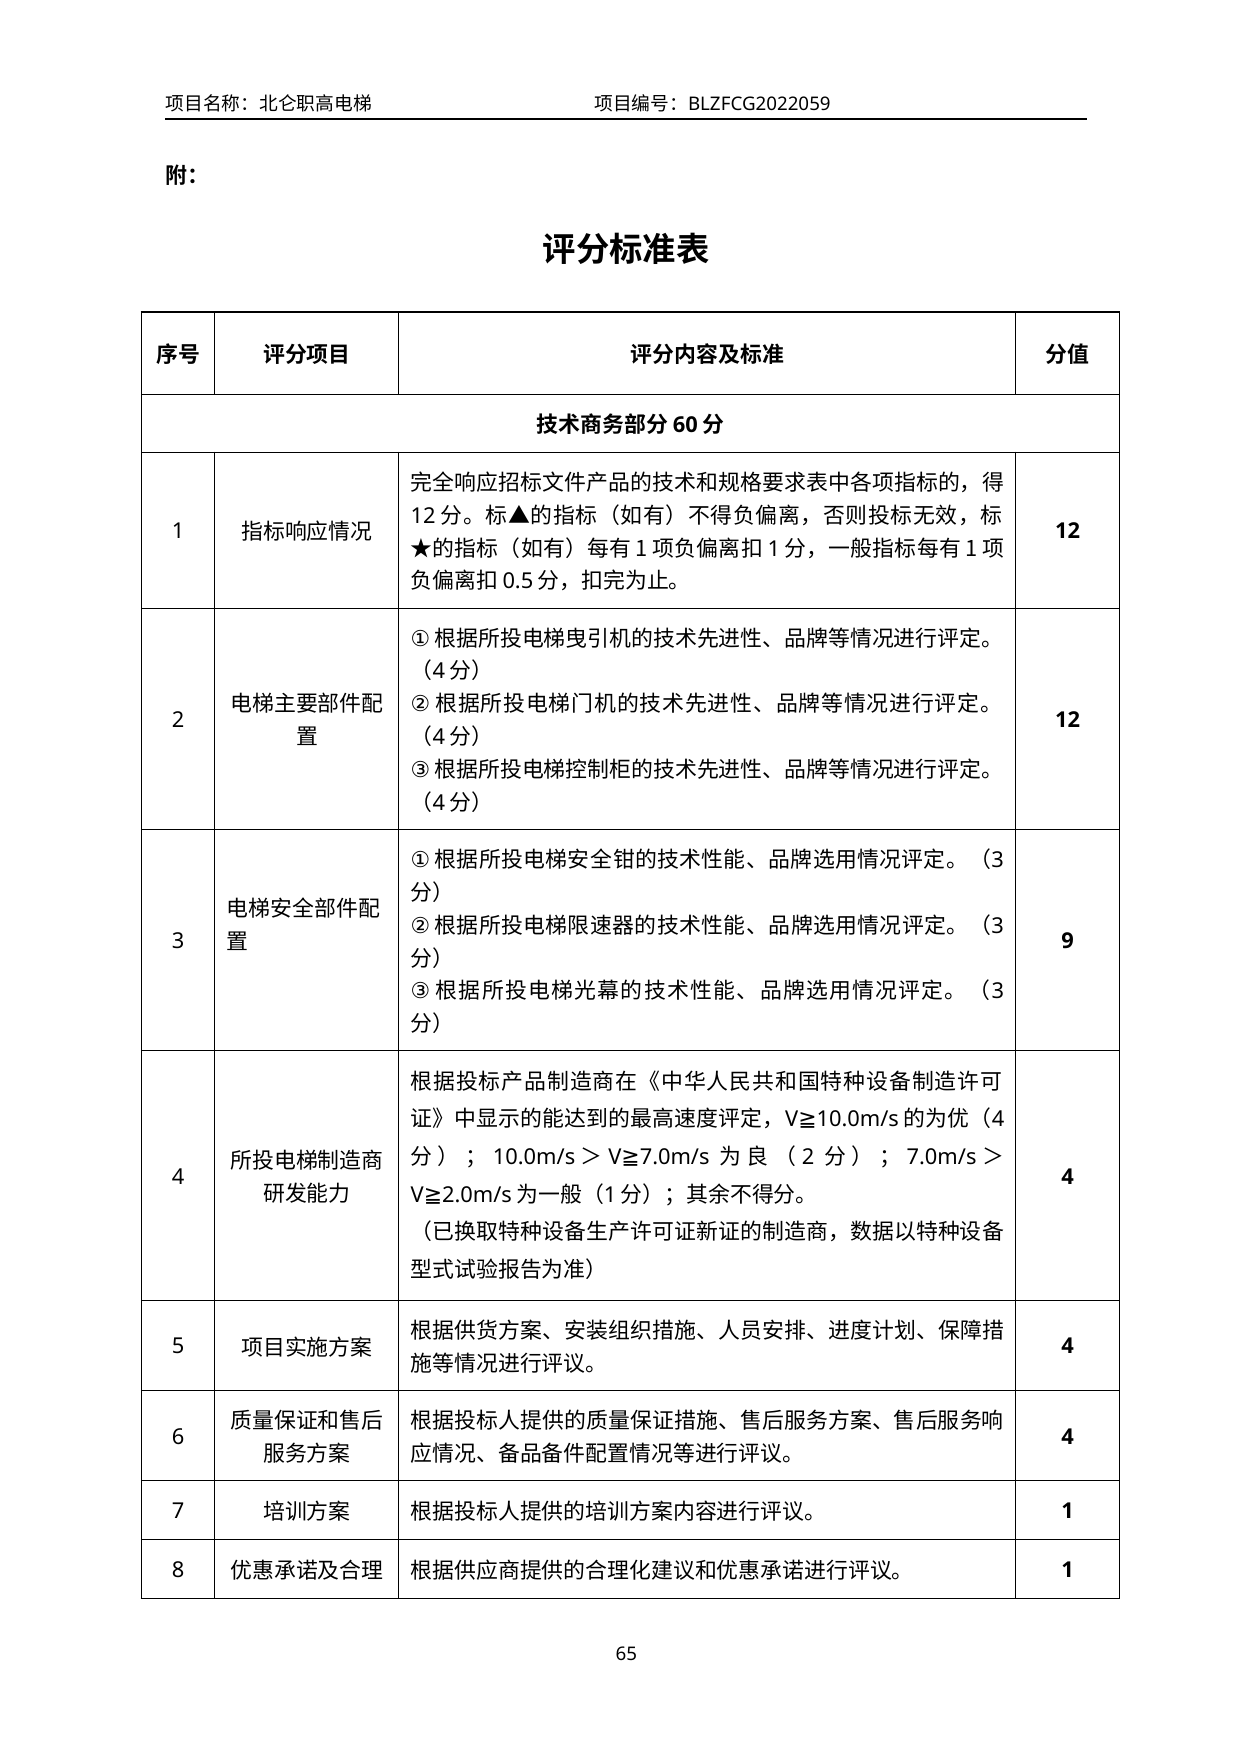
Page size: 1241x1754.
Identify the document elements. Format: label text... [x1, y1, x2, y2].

table_cell ①根据所投电梯曳引机的技术先进性、品牌等情况进行评定。（4分） ②根据所投电梯门机的技术先进性、品牌等情况进行评定。（4分） ③根据所投电梯控制柜的技术先进性、品牌等情况进行评定。（4分） [399, 609, 1015, 829]
text 评分标准表 [165, 223, 1087, 271]
table_cell 12 [1016, 453, 1119, 607]
table_cell 5 [142, 1301, 214, 1390]
table_cell 7 [142, 1481, 214, 1539]
table_cell 优惠承诺及合理化建议 [215, 1540, 398, 1598]
table_cell 4 [1016, 1051, 1119, 1300]
table_cell 12 [1016, 609, 1119, 829]
table_cell 9 [1016, 830, 1119, 1050]
table_cell 8 [142, 1540, 214, 1598]
table_cell 电梯安全部件配置 [215, 830, 398, 1050]
text 附： [165, 158, 1087, 191]
table_cell 4 [142, 1051, 214, 1300]
table_header 序号 [142, 313, 214, 394]
table_cell 指标响应情况 [215, 453, 398, 607]
table_cell 1 [1016, 1481, 1119, 1539]
table_header 评分内容及标准 [399, 313, 1015, 394]
table_cell 4 [1016, 1391, 1119, 1480]
table_cell 完全响应招标文件产品的技术和规格要求表中各项指标的，得12分。标▲的指标（如有）不得负偏离，否则投标无效，标★的指标（如有）每有1项负偏离扣1分，一般指标每有1项负偏离扣0.5分，扣完为止。 [399, 453, 1015, 607]
table_header 评分项目 [215, 313, 398, 394]
table_cell 技术商务部分 60分 [142, 395, 1119, 452]
table_cell 质量保证和售后服务方案 [215, 1391, 398, 1480]
table_cell 培训方案 [215, 1481, 398, 1539]
table_cell 根据供货方案、安装组织措施、人员安排、进度计划、保障措施等情况进行评议。 [399, 1301, 1015, 1390]
table_cell 所投电梯制造商研发能力 [215, 1051, 398, 1300]
table_cell 1 [142, 453, 214, 607]
table_cell 2 [142, 609, 214, 829]
table_cell 根据投标人提供的培训方案内容进行评议。 [399, 1481, 1015, 1539]
table_cell 3 [142, 830, 214, 1050]
table_cell 1 [1016, 1540, 1119, 1598]
table_cell 电梯主要部件配置 [215, 609, 398, 829]
table_cell 根据投标人提供的质量保证措施、售后服务方案、售后服务响应情况、备品备件配置情况等进行评议。 [399, 1391, 1015, 1480]
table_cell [399, 1540, 1015, 1598]
table_cell 4 [1016, 1301, 1119, 1390]
table_header 分值 [1016, 313, 1119, 394]
table_cell 6 [142, 1391, 214, 1480]
table_cell 项目实施方案 [215, 1301, 398, 1390]
table_cell 根据投标产品制造商在《中华人民共和国特种设备制造许可证》中显示的能达到的最高速度评定，V≧10.0m/s的为优（4分）；10.0m/s＞V≧7.0m/s为良（2分）；7.0m/s＞V≧2.0m/s为一般（1分）；其余不得分。 （已换取特种设备生产许可证新证的制造商，数据以特种设备型式试验报告为准） [399, 1051, 1015, 1300]
table_cell ①根据所投电梯安全钳的技术性能、品牌选用情况评定。（3分） ②根据所投电梯限速器的技术性能、品牌选用情况评定。（3分） ③根据所投电梯光幕的技术性能、品牌选用情况评定。（3分） [399, 830, 1015, 1050]
